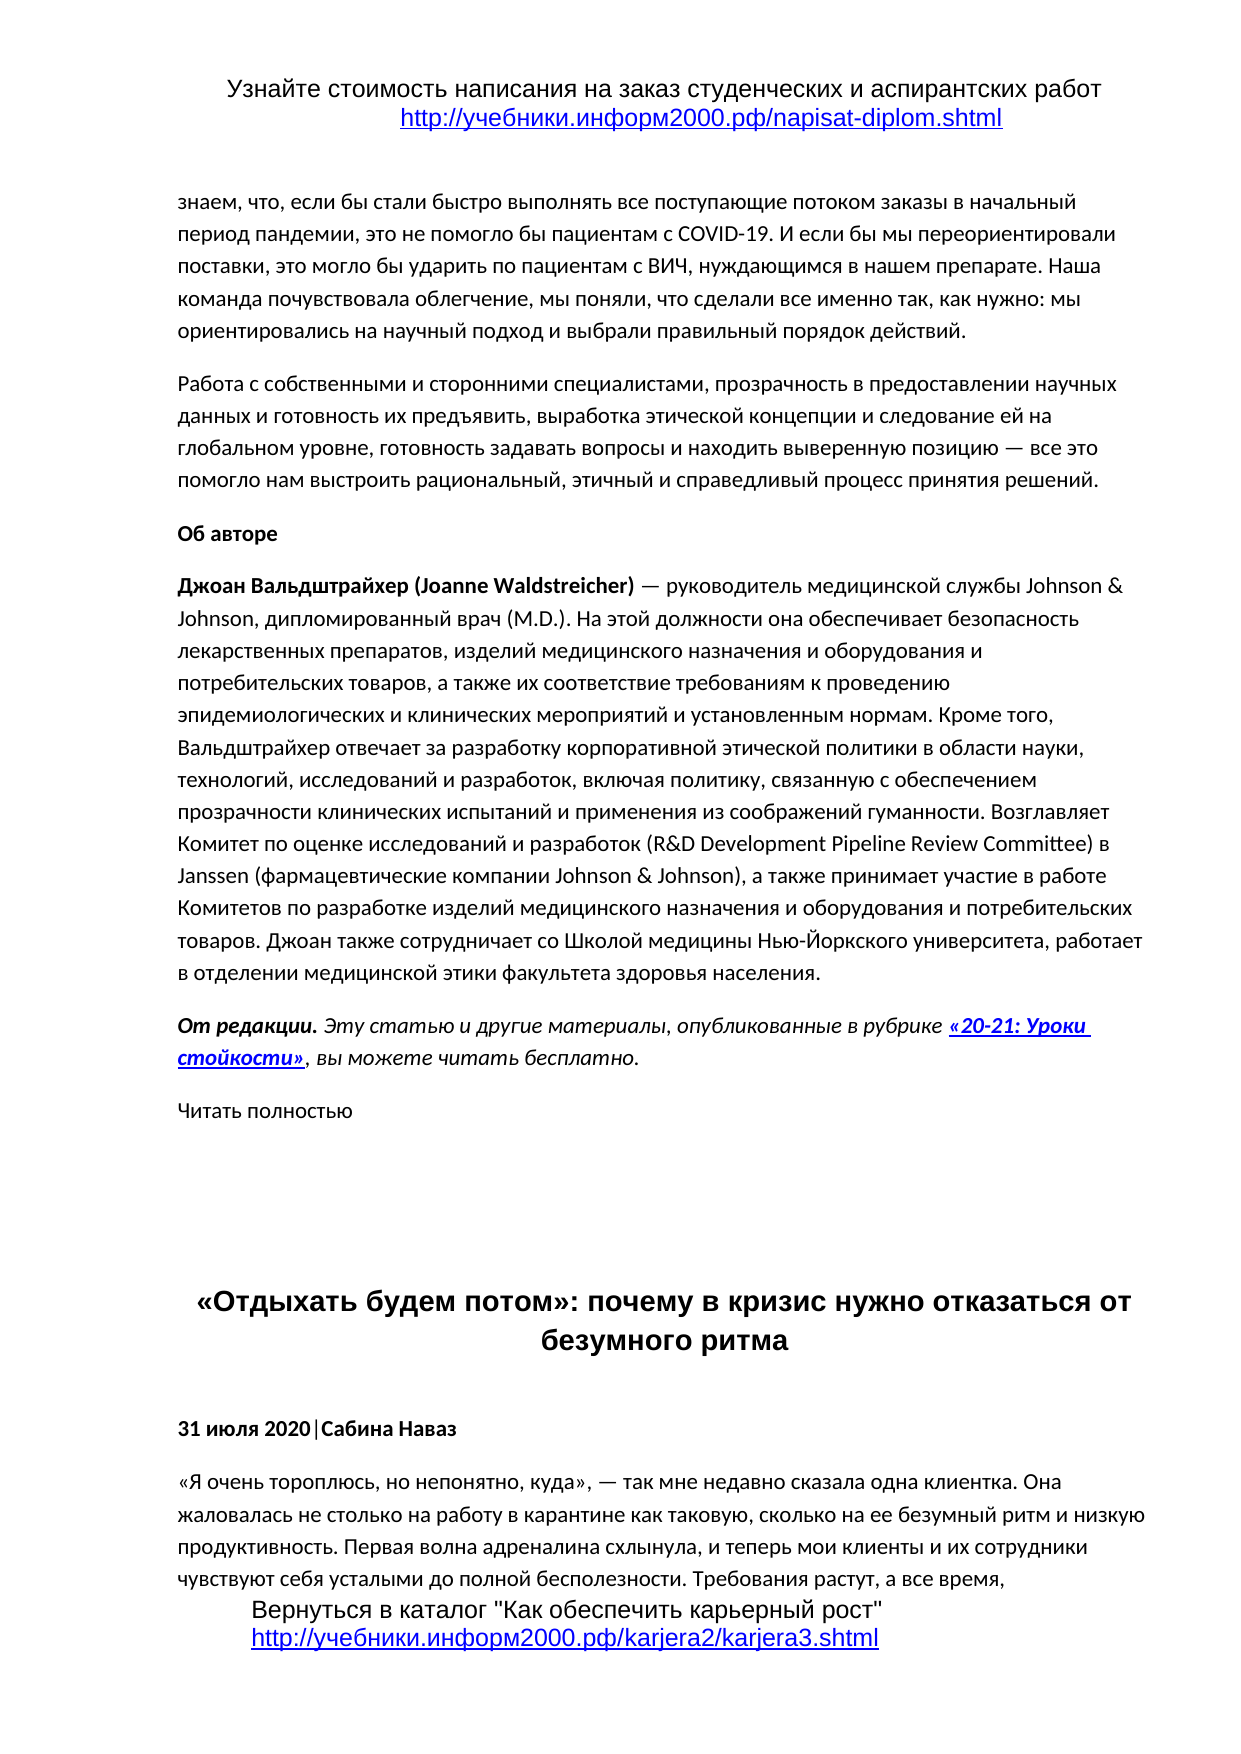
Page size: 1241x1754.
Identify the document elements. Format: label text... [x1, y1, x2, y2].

text Об авторе [177, 519, 1152, 547]
text Читать полностью [177, 1096, 1152, 1124]
text От редакции. Эту статью и другие материалы, опубликованные в рубрике «20-21: Уроки стойкости», вы можете читать бесплатно. [177, 1011, 1152, 1071]
text Работа с собственными и сторонними специалистами, прозрачность в предоставлении научных данных и готовность их предъявить, выработка этической концепции и следование ей на глобальном уровне, готовность задавать вопросы и находить выверенную позицию — все это помогло нам выстроить рациональный, этичный и справедливый процесс принятия решений. [177, 369, 1152, 494]
subtitle «Отдыхать будем потом»: почему в кризис нужно отказаться от безумного ритма [177, 1284, 1152, 1356]
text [177, 1467, 1152, 1592]
text 31 июля 2020|Сабина Наваз [177, 1414, 1152, 1442]
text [177, 187, 1152, 344]
text Джоан Вальдштрайхер (Joanne Waldstreicher) — руководитель медицинской службы Johnson & Johnson, дипломированный врач (M.D.). На этой должности она обеспечивает безопасность лекарственных препаратов, изделий медицинского назначения и оборудования и потребительских товаров, а также их соответствие требованиям к проведению эпидемиологических и клинических мероприятий и установленным нормам. Кроме того, Вальдштрайхер отвечает за разработку корпоративной этической политики в области науки, технологий, исследований и разработок, включая политику, связанную с обеспечением прозрачности клинических испытаний и применения из соображений гуманности. Возглавляет Комитет по оценке исследований и разработок (R&D Development Pipeline Review Committee) в Janssen (фармацевтические компании Johnson & Johnson), а также принимает участие в работе Комитетов по разработке изделий медицинского назначения и оборудования и потребительских товаров. Джоан также сотрудничает со Школой медицины Нью-Йоркского университета, работает в отделении медицинской этики факультета здоровья населения. [177, 572, 1152, 986]
